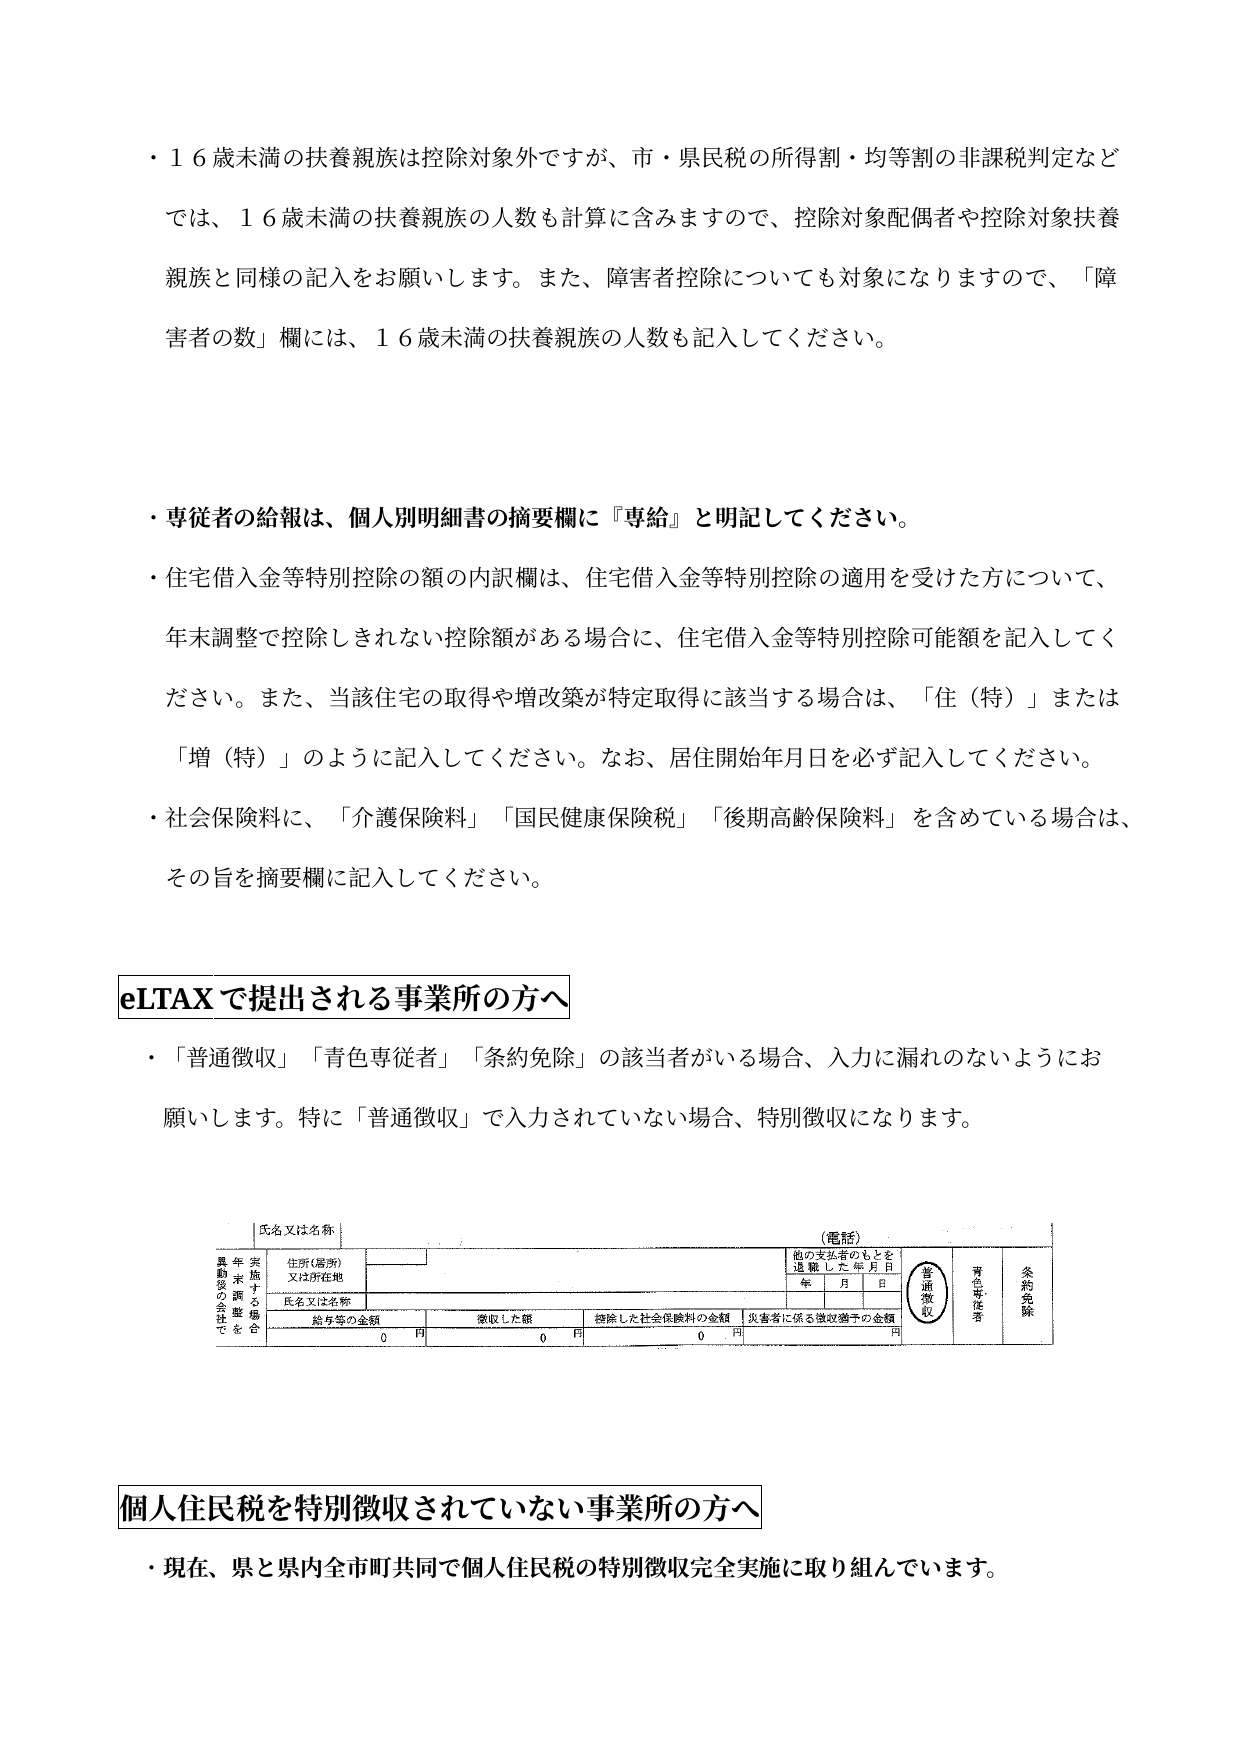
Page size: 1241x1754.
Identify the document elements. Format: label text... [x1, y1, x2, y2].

text ・「普通徴収」「青色専従者」「条約免除」の該当者がいる場合、入力に漏れのないようにお願いします。特に「普通徴収」で入力されていない場合、特別徴収になります。 [140, 1027, 1122, 1147]
text ・１６歳未満の扶養親族は控除対象外ですが、市・県民税の所得割・均等割の非課税判定などでは、１６歳未満の扶養親族の人数も計算に含みますので、控除対象配偶者や控除対象扶養親族と同様の記入をお願いします。また、障害者控除についても対象になりますので、「障害者の数」欄には、１６歳未満の扶養親族の人数も記入してください。 [142, 127, 1122, 367]
text ・住宅借入金等特別控除の額の内訳欄は、住宅借入金等特別控除の適用を受けた方について、年末調整で控除しきれない控除額がある場合に、住宅借入金等特別控除可能額を記入してください。また、当該住宅の取得や増改築が特定取得に該当する場合は、「住（特）」または「増（特）」のように記入してください。なお、居住開始年月日を必ず記入してください。 [142, 547, 1122, 787]
picture [206, 1223, 1057, 1349]
text ・専従者の給報は、個人別明細書の摘要欄に『専給』と明記してください。 [142, 487, 1122, 547]
text 個人住民税を特別徴収されていない事業所の方へ [118, 1477, 1122, 1537]
text ・現在、県と県内全市町共同で個人住民税の特別徴収完全実施に取り組んでいます。 [140, 1537, 1122, 1597]
text eLTAXで提出される事業所の方へ [118, 967, 1122, 1027]
text ・社会保険料に、「介護保険料」「国民健康保険税」「後期高齢保険料」を含めている場合は、その旨を摘要欄に記入してください。 [142, 787, 1122, 907]
